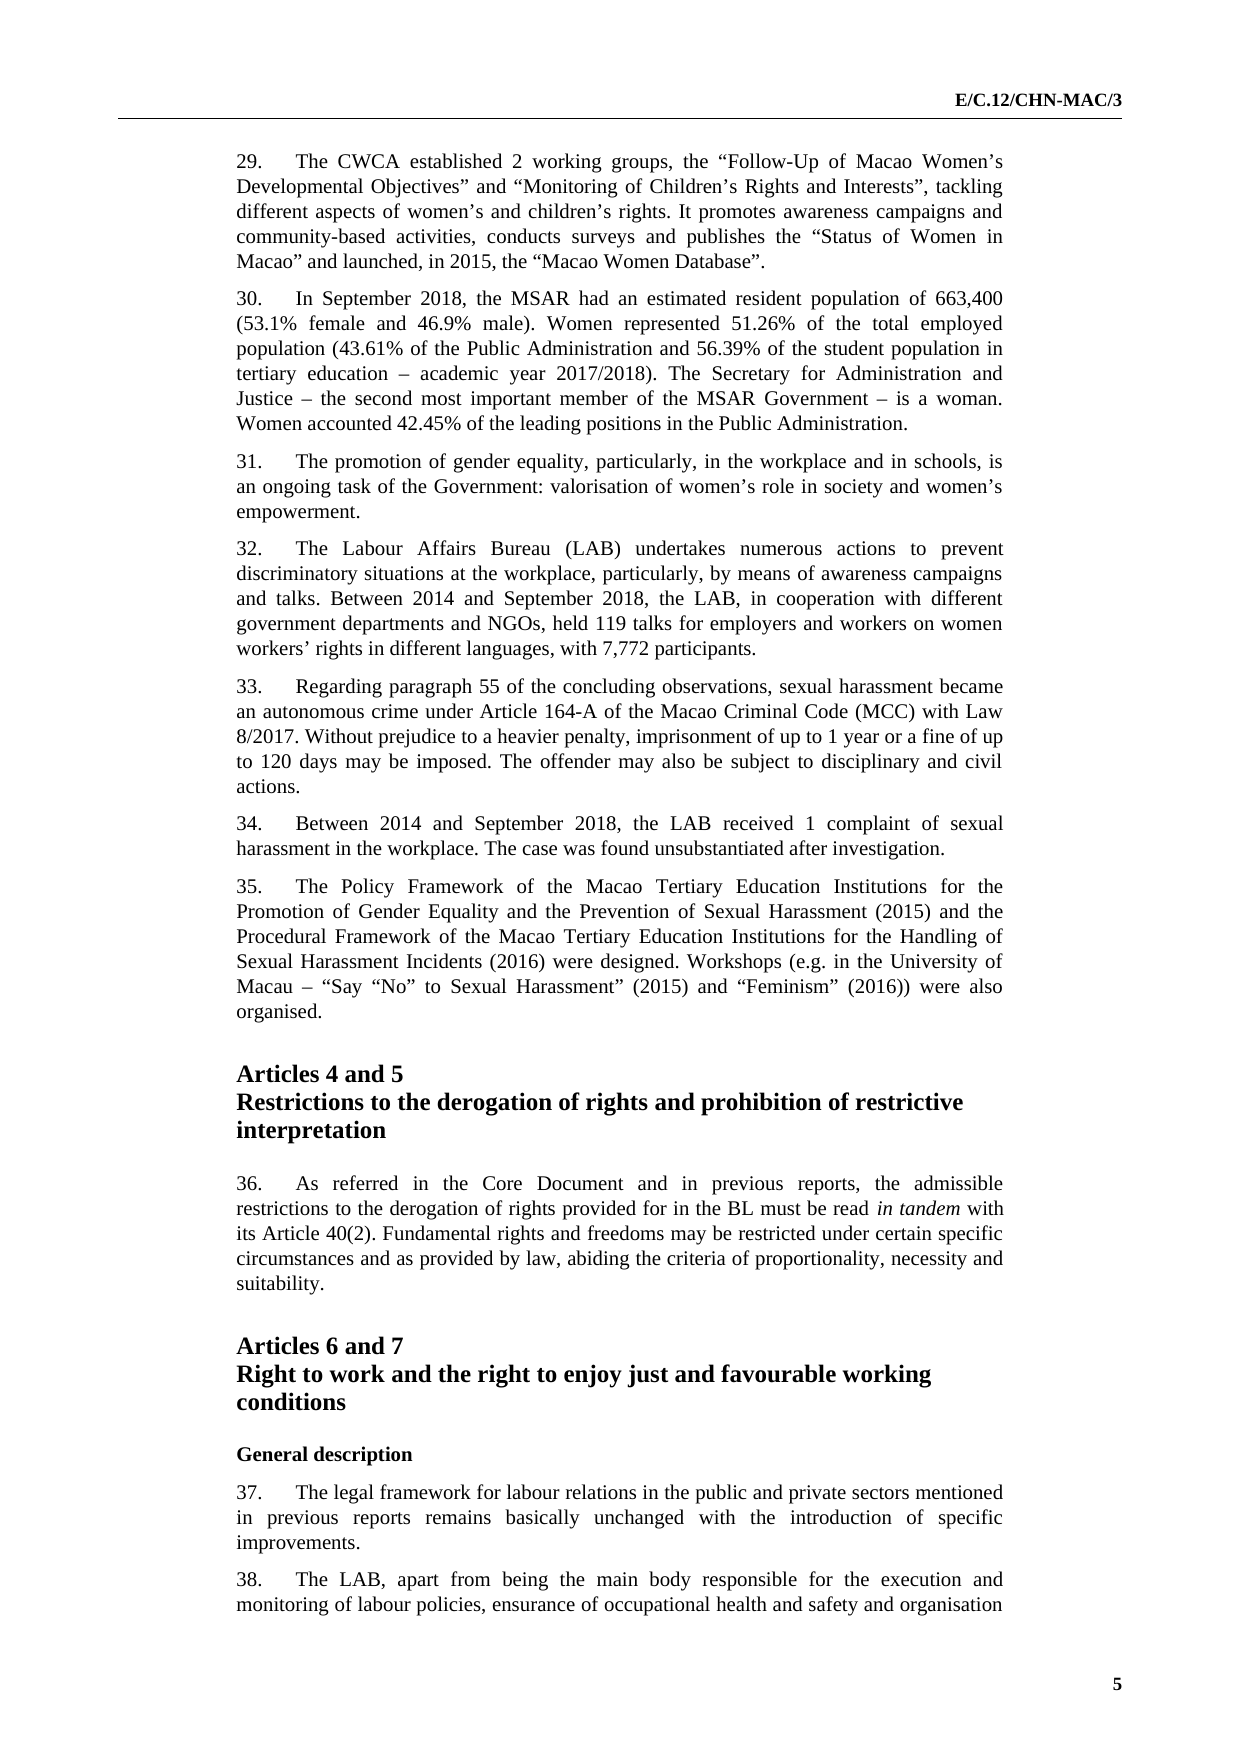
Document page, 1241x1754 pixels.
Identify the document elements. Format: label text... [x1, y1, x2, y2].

text 30. In September 2018, the MSAR had an estimated resident population of 663,400 (53.1% female and 46.9% male). Women represented 51.26% of the total employed population (43.61% of the Public Administration and 56.39% of the student population in tertiary education – academic year 2017/2018). The Secretary for Administration and Justice – the second most important member of the MSAR Government – is a woman. Women accounted 42.45% of the leading positions in the Public Administration. [236, 285, 1004, 435]
text 37. The legal framework for labour relations in the public and private sectors mentioned in previous reports remains basically unchanged with the introduction of specific improvements. [236, 1479, 1004, 1554]
text 31. The promotion of gender equality, particularly, in the workplace and in schools, is an ongoing task of the Government: valorisation of women’s role in society and women’s empowerment. [236, 448, 1004, 523]
text 36. As referred in the Core Document and in previous reports, the admissible restrictions to the derogation of rights provided for in the BL must be read in tandem with its Article 40(2). Fundamental rights and freedoms may be restricted under certain specific circumstances and as provided by law, abiding the criteria of proportionality, necessity and suitability. [236, 1169, 1004, 1294]
text 33. Regarding paragraph 55 of the concluding observations, sexual harassment became an autonomous crime under Article 164-A of the Macao Criminal Code (MCC) with Law 8/2017. Without prejudice to a heavier penalty, imprisonment of up to 1 year or a fine of up to 120 days may be imposed. The offender may also be subject to disciplinary and civil actions. [236, 673, 1004, 798]
text 35. The Policy Framework of the Macao Tertiary Education Institutions for the Promotion of Gender Equality and the Prevention of Sexual Harassment (2015) and the Procedural Framework of the Macao Tertiary Education Institutions for the Handling of Sexual Harassment Incidents (2016) were designed. Workshops (e.g. in the University of Macau – “Say “No” to Sexual Harassment” (2015) and “Feminism” (2016)) were also organised. [236, 873, 1004, 1023]
text 34. Between 2014 and September 2018, the LAB received 1 complaint of sexual harassment in the workplace. The case was found unsubstantiated after investigation. [236, 810, 1004, 860]
text Articles 4 and 5 Restrictions to the derogation of rights and prohibition of restrictive interpretation [118, 1060, 1004, 1144]
text General description [118, 1441, 1004, 1466]
text 29. The CWCA established 2 working groups, the “Follow-Up of Macao Women’s Developmental Objectives” and “Monitoring of Children’s Rights and Interests”, tackling different aspects of women’s and children’s rights. It promotes awareness campaigns and community-based activities, conducts surveys and publishes the “Status of Women in Macao” and launched, in 2015, the “Macao Women Database”. [236, 148, 1004, 273]
text 32. The Labour Affairs Bureau (LAB) undertakes numerous actions to prevent discriminatory situations at the workplace, particularly, by means of awareness campaigns and talks. Between 2014 and September 2018, the LAB, in cooperation with different government departments and NGOs, held 119 talks for employers and workers on women workers’ rights in different languages, with 7,772 participants. [236, 535, 1004, 660]
text Articles 6 and 7 Right to work and the right to enjoy just and favourable working conditions [118, 1332, 1004, 1416]
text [236, 1566, 1004, 1616]
